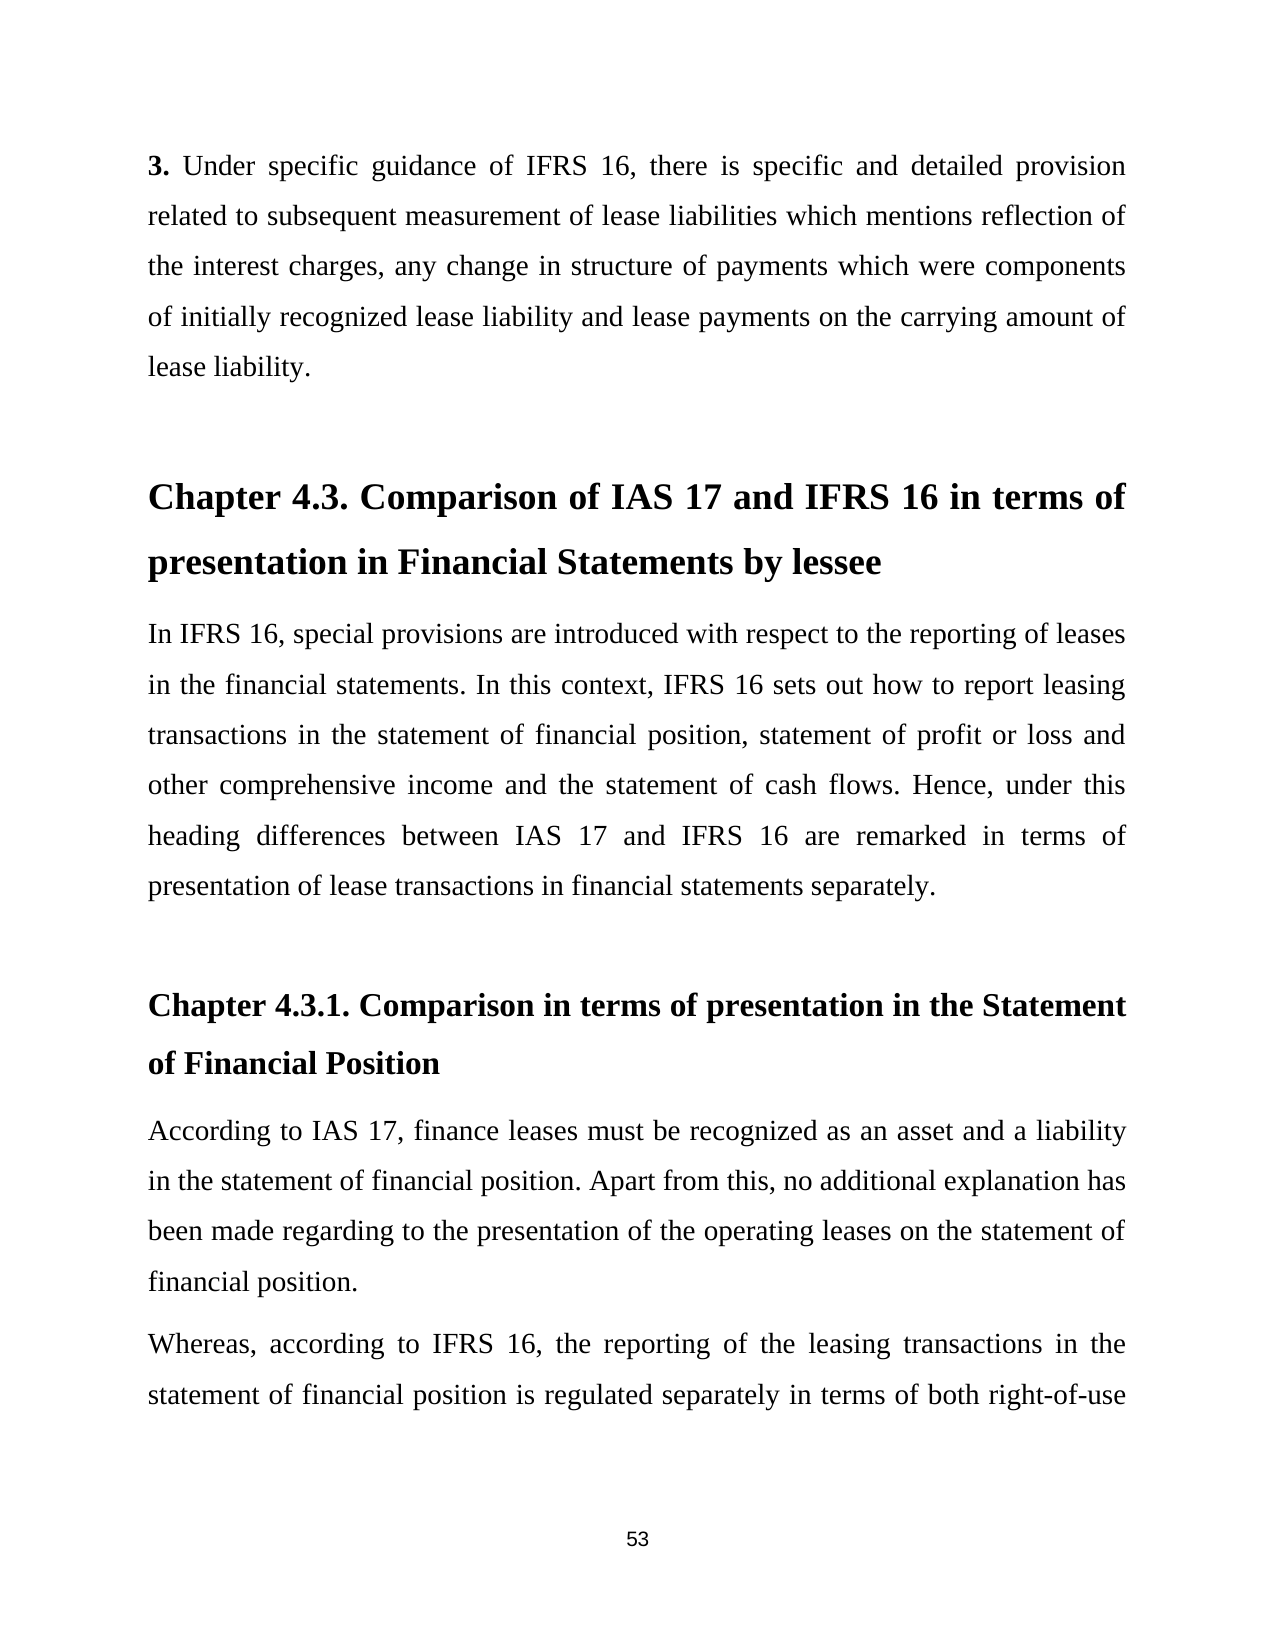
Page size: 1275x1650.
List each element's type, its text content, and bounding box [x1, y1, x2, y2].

text According to IAS 17, finance leases must be recognized as an asset and a liability in the statement of financial position. Apart from this, no additional explanation has been made regarding to the presentation of the operating leases on the statement of financial position. [148, 1113, 1127, 1297]
text Chapter 4.3.1. Comparison in terms of presentation in the Statement of Financial Position [148, 985, 1127, 1081]
text In IFRS 16, special provisions are introduced with respect to the reporting of leases in the financial statements. In this context, IFRS 16 sets out how to report leasing transactions in the statement of financial position, statement of profit or loss and other comprehensive income and the statement of cash flows. Hence, under this heading differences between IAS 17 and IFRS 16 are remarked in terms of presentation of lease transactions in financial statements separately. [148, 616, 1127, 902]
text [148, 1327, 1127, 1411]
text 3. Under specific guidance of IFRS 16, there is specific and detailed provision related to subsequent measurement of lease liabilities which mentions reflection of the interest charges, any change in structure of payments which were components of initially recognized lease liability and lease payments on the carrying amount of lease liability. [148, 148, 1127, 382]
text Chapter 4.3. Comparison of IAS 17 and IFRS 16 in terms of presentation in Financial Statements by lessee [148, 474, 1127, 582]
